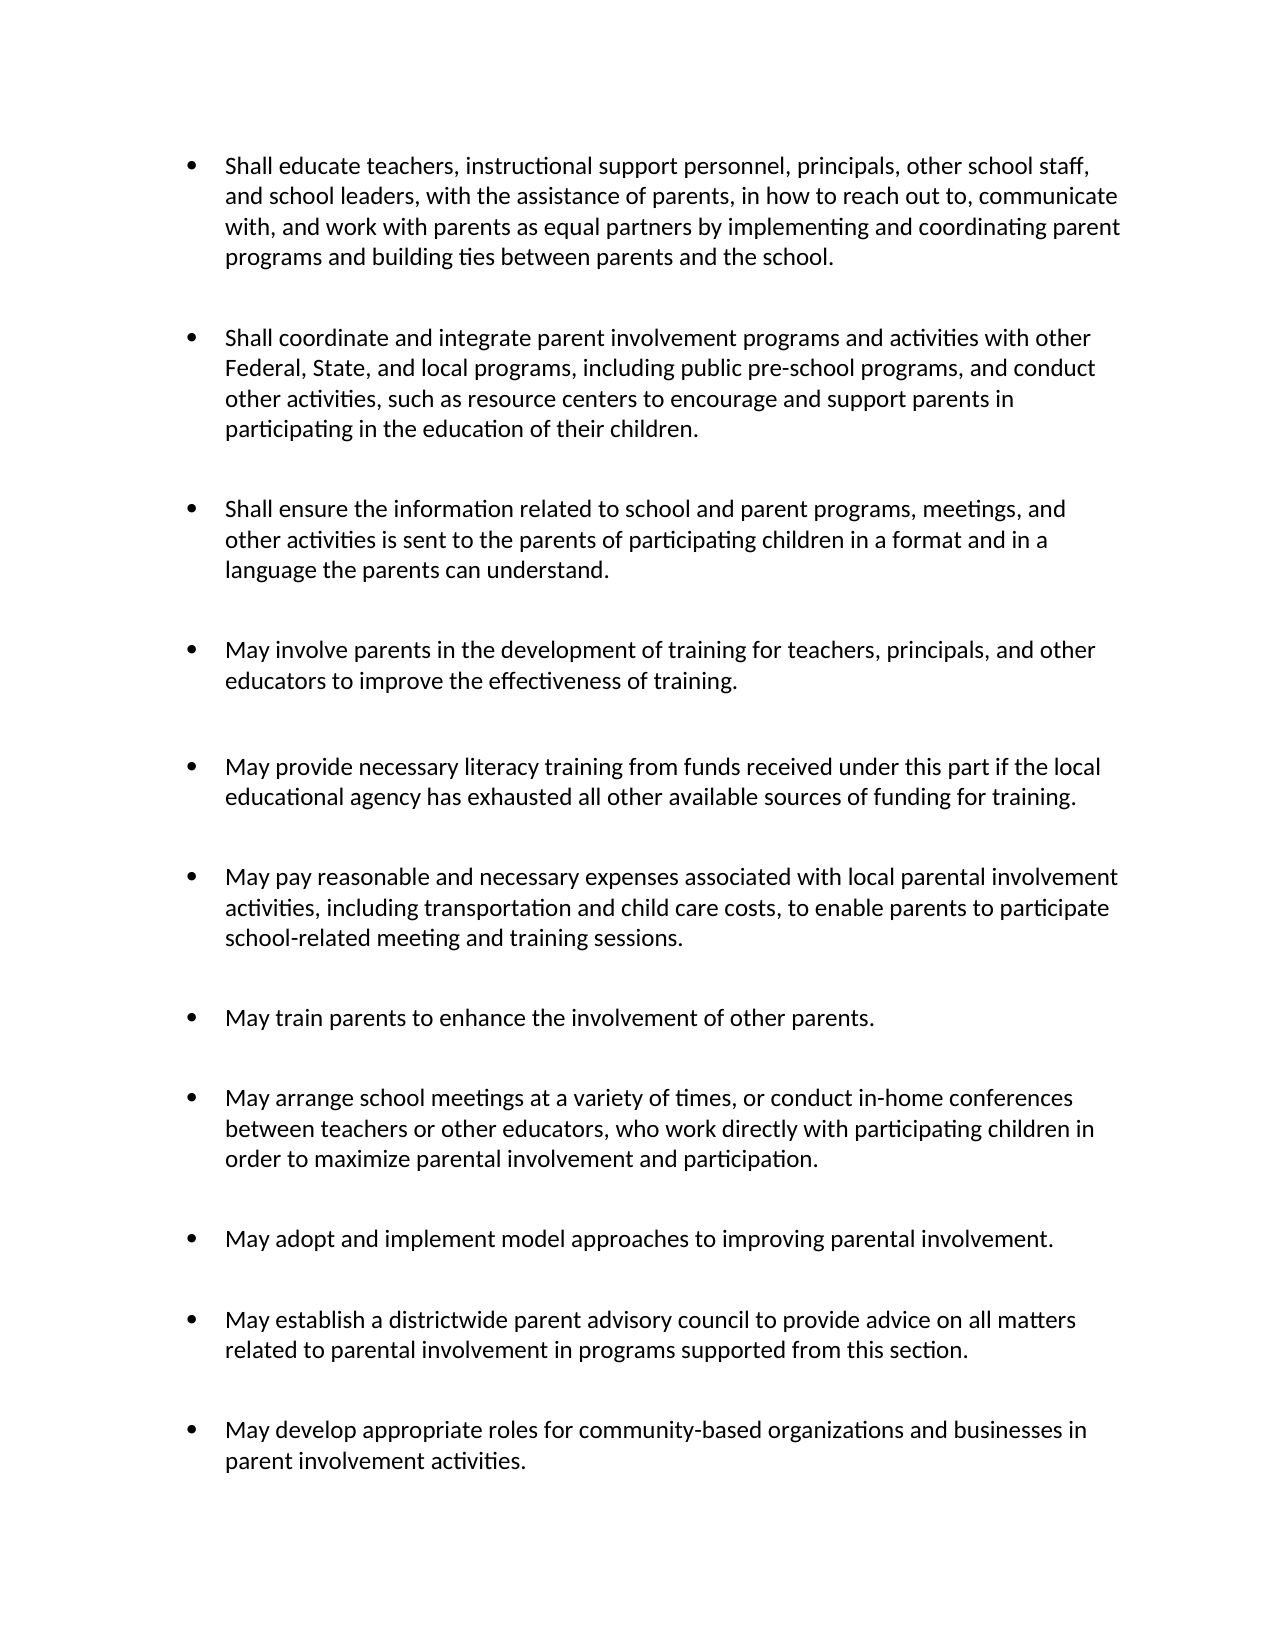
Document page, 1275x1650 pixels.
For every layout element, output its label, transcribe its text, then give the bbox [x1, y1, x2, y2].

list Shall ensure the information related to school and parent programs, meetings, and other activities is sent to the parents of participating children in a format and in a language the parents can understand. [187, 493, 1125, 585]
list May provide necessary literacy training from funds received under this part if the local educational agency has exhausted all other available sources of funding for training. [187, 751, 1125, 812]
list May develop appropriate roles for community-based organizations and businesses in parent involvement activities. [187, 1414, 1125, 1475]
list May establish a districtwide parent advisory council to provide advice on all matters related to parental involvement in programs supported from this section. [187, 1304, 1125, 1365]
list May pay reasonable and necessary expenses associated with local parental involvement activities, including transportation and child care costs, to enable parents to participate school-related meeting and training sessions. [187, 861, 1125, 953]
list May involve parents in the development of training for teachers, principals, and other educators to improve the effectiveness of training. [187, 634, 1125, 696]
list May adopt and implement model approaches to improving parental involvement. [187, 1224, 1125, 1254]
list Shall coordinate and integrate parent involvement programs and activities with other Federal, State, and local programs, including public pre-school programs, and conduct other activities, such as resource centers to encourage and support parents in participating in the education of their children. [187, 322, 1125, 444]
list May arrange school meetings at a variety of times, or conduct in-home conferences between teachers or other educators, who work directly with participating children in order to maximize parental involvement and participation. [187, 1082, 1125, 1174]
list May train parents to enhance the involvement of other parents. [187, 1002, 1125, 1033]
list Shall educate teachers, instructional support personnel, principals, other school staff, and school leaders, with the assistance of parents, in how to reach out to, communicate with, and work with parents as equal partners by implementing and coordinating parent programs and building ties between parents and the school. [187, 150, 1125, 272]
